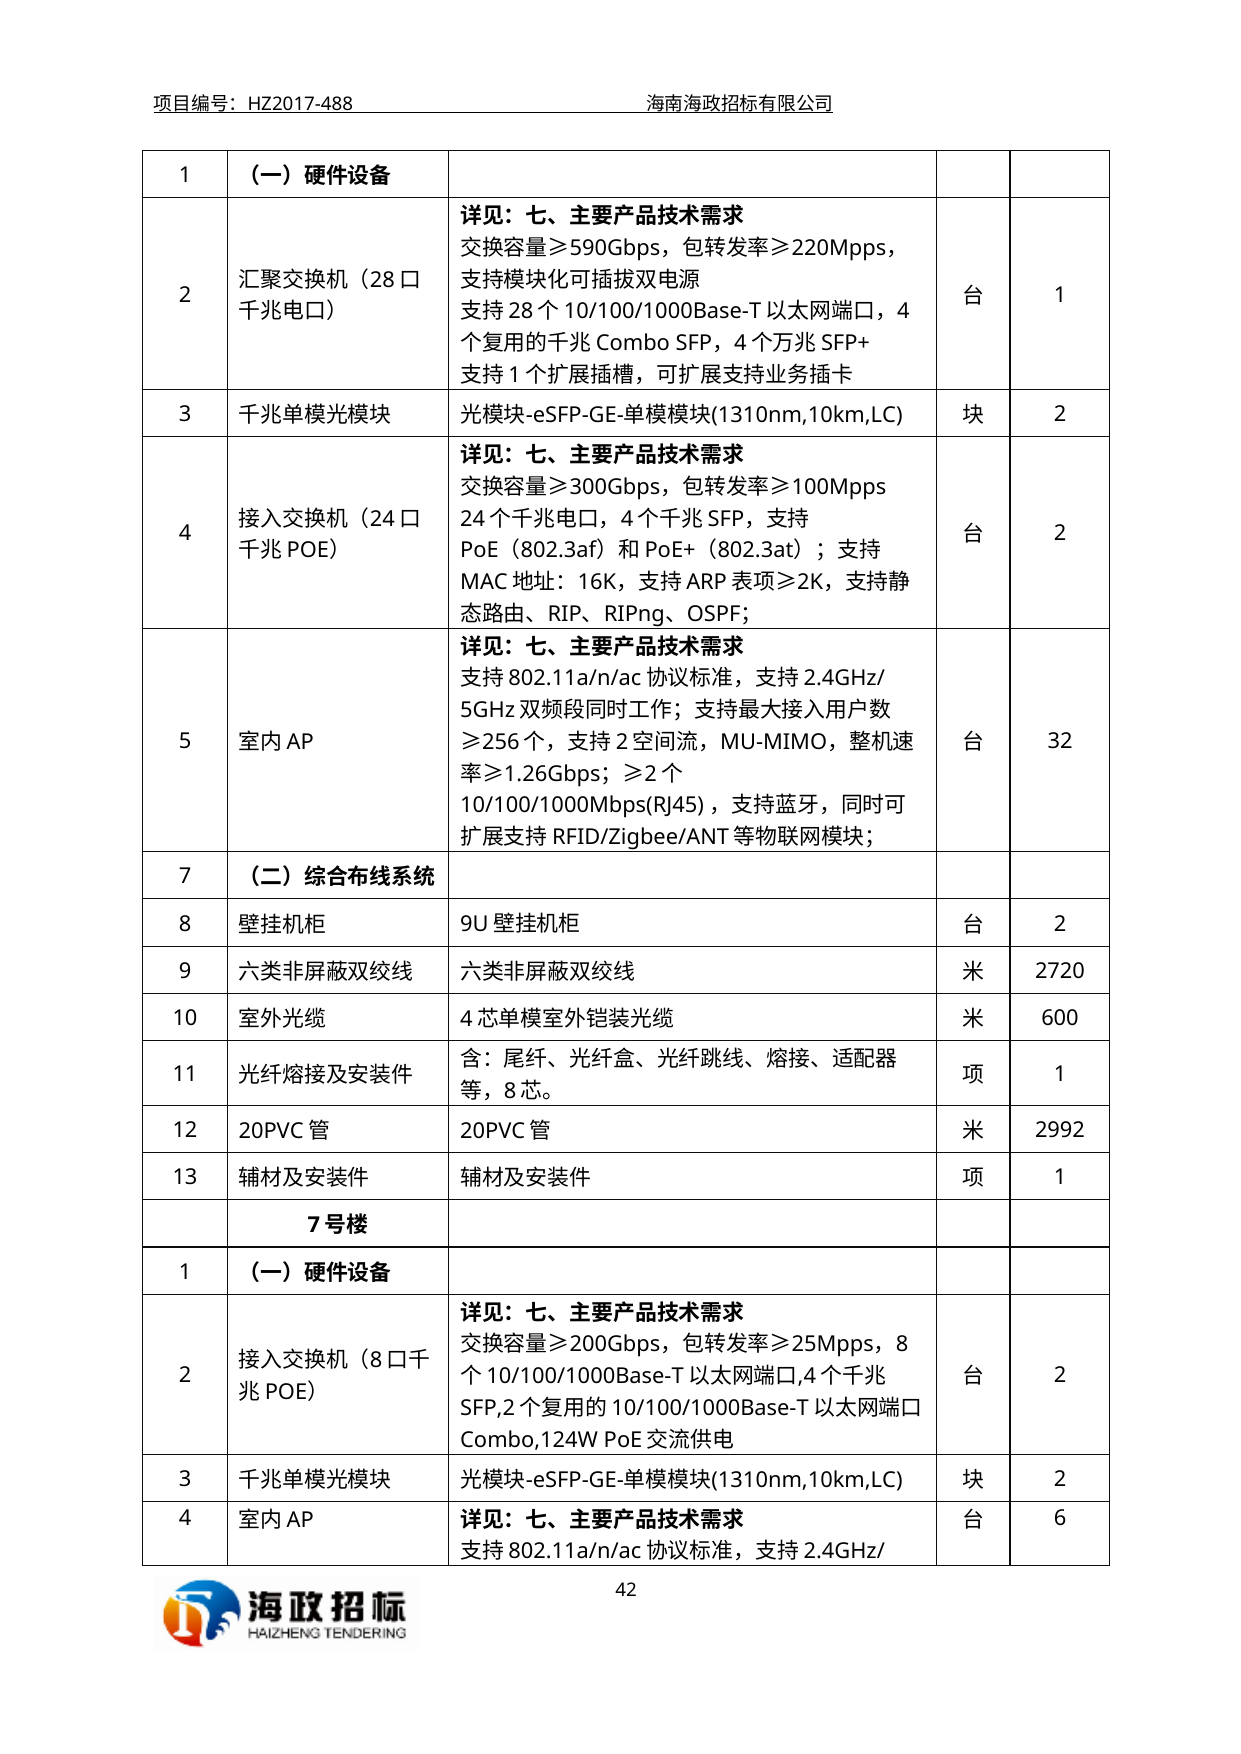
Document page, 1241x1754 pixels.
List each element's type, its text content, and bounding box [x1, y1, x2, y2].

table_cell 7号楼 [228, 1200, 448, 1246]
table_cell 10 [143, 994, 227, 1040]
table_cell 台 [937, 899, 1009, 946]
table_cell （一）硬件设备 [228, 1248, 448, 1294]
table_cell 5 [143, 629, 227, 851]
table_cell 接入交换机（8口千兆POE） [228, 1295, 448, 1453]
table_cell 1 [1011, 198, 1109, 389]
table_cell 2 [143, 198, 227, 389]
table_cell 千兆单模光模块 [228, 1455, 448, 1501]
table_cell [937, 852, 1009, 898]
table_cell 32 [1011, 629, 1109, 851]
table_cell [1011, 1248, 1109, 1294]
table_cell 台 [937, 1502, 1009, 1565]
table_cell （一）硬件设备 [228, 151, 448, 197]
table_cell 室外光缆 [228, 994, 448, 1040]
table_cell 项 [937, 1153, 1009, 1199]
table_cell 千兆单模光模块 [228, 390, 448, 436]
table_cell 2 [1011, 390, 1109, 436]
table_cell 2720 [1011, 947, 1109, 993]
table_cell [1011, 1200, 1109, 1246]
picture [153, 1576, 420, 1651]
table_cell 4芯单模室外铠装光缆 [449, 994, 936, 1040]
table_cell 600 [1011, 994, 1109, 1040]
table_cell 室内AP [228, 629, 448, 851]
table_cell 20PVC管 [449, 1106, 936, 1152]
table_cell 2992 [1011, 1106, 1109, 1152]
table_cell 光模块-eSFP-GE-单模模块(1310nm,10km,LC) [449, 1455, 936, 1501]
table_cell 米 [937, 1106, 1009, 1152]
table_cell 9U壁挂机柜 [449, 899, 936, 946]
table_cell 详见：七、主要产品技术需求 交换容量≥200Gbps，包转发率≥25Mpps，8个10/100/1000Base-T以太网端口,4个千兆SFP,2个复用的10/100/1000Base-T以太网端口Combo,124W PoE交流供电 [449, 1295, 936, 1453]
table_cell 米 [937, 947, 1009, 993]
table_cell [449, 151, 936, 197]
table_cell 1 [143, 151, 227, 197]
table_cell 3 [143, 390, 227, 436]
table_cell 3 [143, 1455, 227, 1501]
table_cell 4 [143, 437, 227, 628]
table_cell 光纤熔接及安装件 [228, 1041, 448, 1104]
table_cell 台 [937, 198, 1009, 389]
table_cell 2 [143, 1295, 227, 1453]
table_cell 11 [143, 1041, 227, 1104]
table_cell 六类非屏蔽双绞线 [449, 947, 936, 993]
table_cell [937, 1248, 1009, 1294]
table_cell 2 [1011, 1455, 1109, 1501]
table_cell [1011, 852, 1109, 898]
table_cell 米 [937, 994, 1009, 1040]
table_cell 2 [1011, 437, 1109, 628]
table_cell 6 [1011, 1502, 1109, 1565]
table_cell [143, 1200, 227, 1246]
table_cell 六类非屏蔽双绞线 [228, 947, 448, 993]
table_cell 2 [1011, 1295, 1109, 1453]
table_cell 块 [937, 1455, 1009, 1501]
table_cell 详见：七、主要产品技术需求 交换容量≥590Gbps，包转发率≥220Mpps，支持模块化可插拔双电源 支持28个10/100/1000Base-T以太网端口，4个复用的千兆Combo SFP，4个万兆SFP+ 支持1个扩展插槽，可扩展支持业务插卡 [449, 198, 936, 389]
table_cell 1 [1011, 1153, 1109, 1199]
table_cell 7 [143, 852, 227, 898]
table_cell 汇聚交换机（28口千兆电口） [228, 198, 448, 389]
table_cell （二）综合布线系统 [228, 852, 448, 898]
table_cell 光模块-eSFP-GE-单模模块(1310nm,10km,LC) [449, 390, 936, 436]
table_cell 项 [937, 1041, 1009, 1104]
table_cell 20PVC管 [228, 1106, 448, 1152]
table_cell 12 [143, 1106, 227, 1152]
table_cell 台 [937, 629, 1009, 851]
table_cell [449, 1200, 936, 1246]
table_cell [937, 151, 1009, 197]
table_cell 辅材及安装件 [228, 1153, 448, 1199]
table_cell 13 [143, 1153, 227, 1199]
table_cell 4 [143, 1502, 227, 1565]
table_cell 室内AP [228, 1502, 448, 1565]
table_cell 壁挂机柜 [228, 899, 448, 946]
table_cell [937, 1200, 1009, 1246]
table_cell 块 [937, 390, 1009, 436]
table_cell [449, 1248, 936, 1294]
table_cell 2 [1011, 899, 1109, 946]
table_cell 台 [937, 1295, 1009, 1453]
table_cell 9 [143, 947, 227, 993]
table_cell [449, 852, 936, 898]
table_cell 1 [1011, 1041, 1109, 1104]
table_cell 含：尾纤、光纤盒、光纤跳线、熔接、适配器等，8芯。 [449, 1041, 936, 1104]
table_cell 台 [937, 437, 1009, 628]
table_cell 8 [143, 899, 227, 946]
table_cell 1 [143, 1248, 227, 1294]
table_cell 接入交换机（24口千兆POE） [228, 437, 448, 628]
table_cell [1011, 151, 1109, 197]
table_cell 辅材及安装件 [449, 1153, 936, 1199]
table_cell 详见：七、主要产品技术需求 交换容量≥300Gbps，包转发率≥100Mpps 24个千兆电口，4个千兆SFP，支持PoE（802.3af）和PoE+（802.3at）；支持MAC地址：16K，支持ARP表项≥2K，支持静态路由、RIP、RIPng、OSPF； [449, 437, 936, 628]
